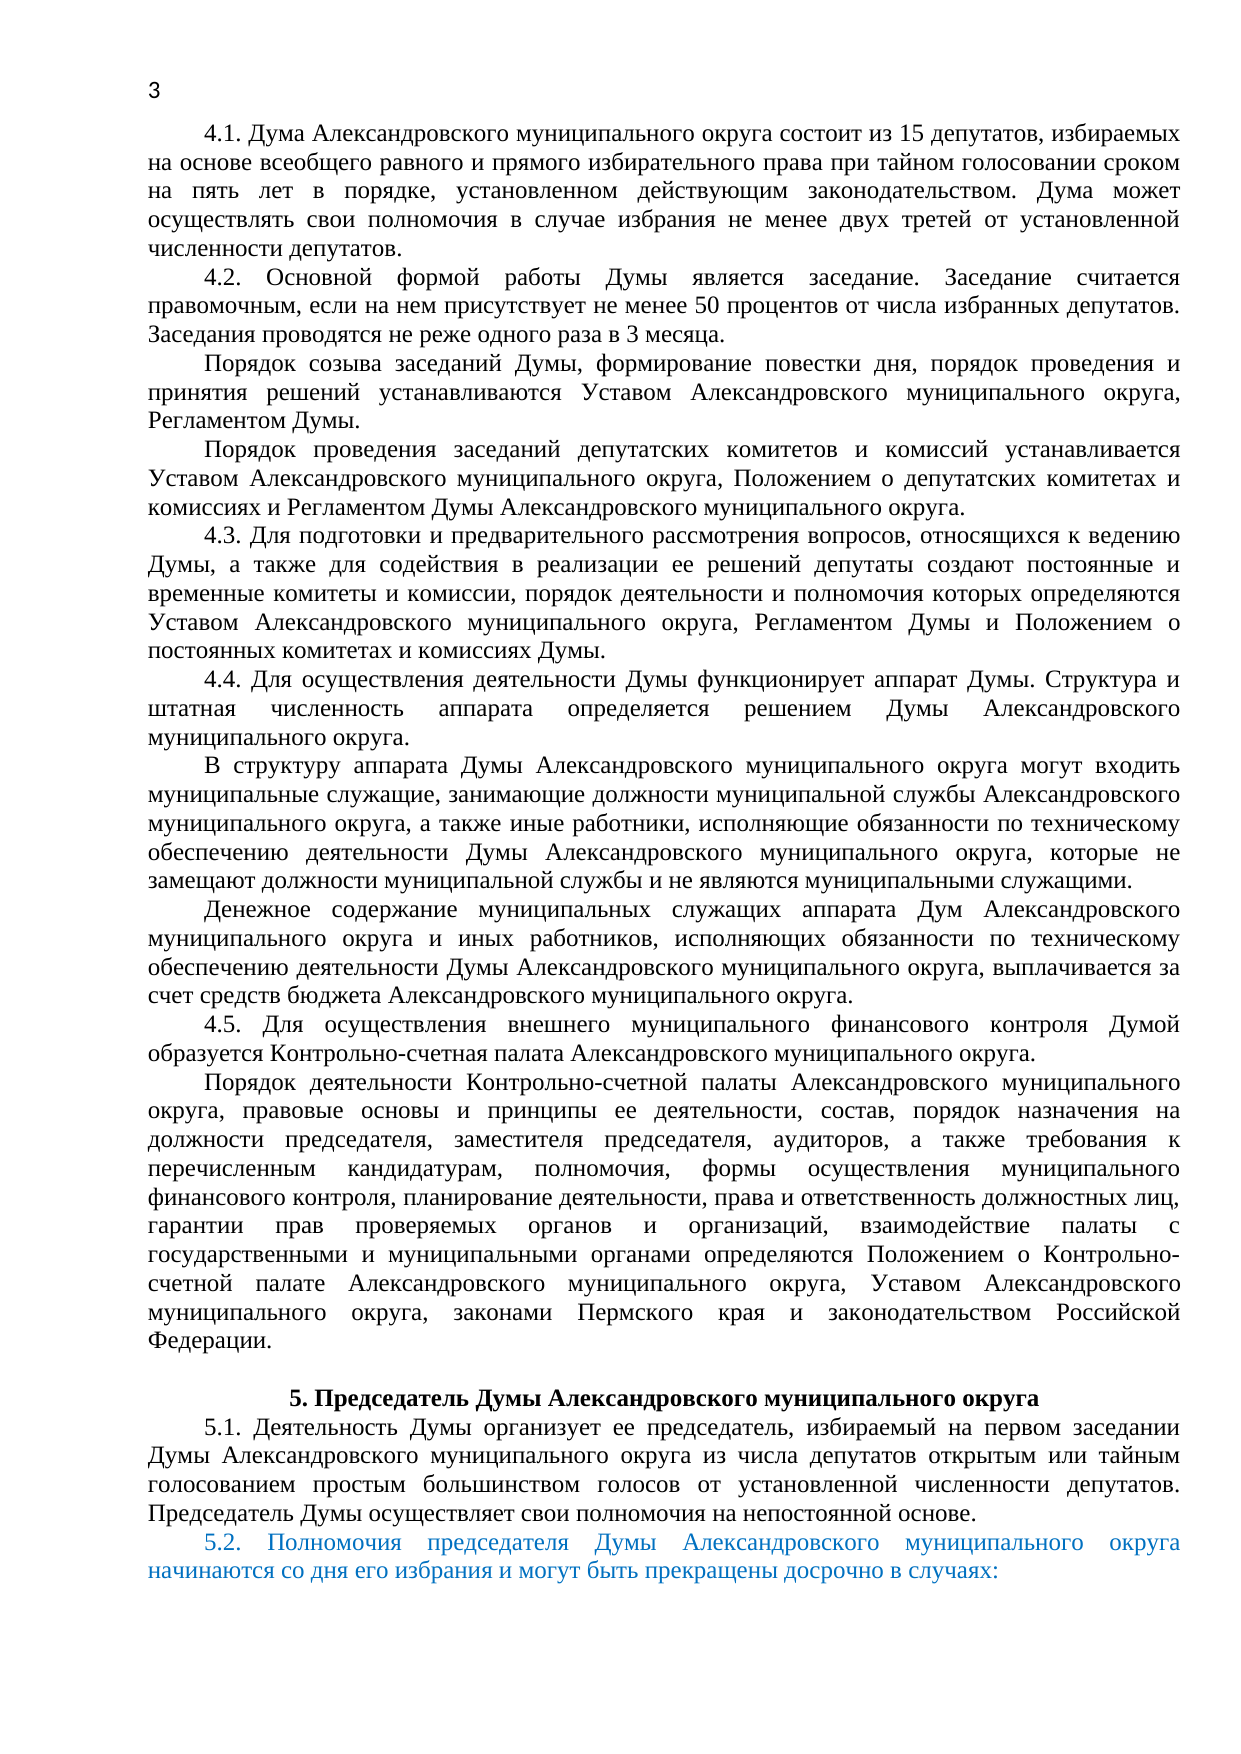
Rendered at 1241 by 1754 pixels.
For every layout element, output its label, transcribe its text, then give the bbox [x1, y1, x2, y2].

text 5. Председатель Думы Александровского муниципального округа [148, 1383, 1181, 1412]
text 5.2. Полномочия председателя Думы Александровского муниципального округа начинаются со дня его избрания и могут быть прекращены досрочно в случаях: [148, 1527, 1181, 1584]
text 4.2. Основной формой работы Думы является заседание. Заседание считается правомочным, если на нем присутствует не менее 50 процентов от числа избранных депутатов. Заседания проводятся не реже одного раза в 3 месяца. [148, 262, 1181, 348]
text В структуру аппарата Думы Александровского муниципального округа могут входить муниципальные служащие, занимающие должности муниципальной службы Александровского муниципального округа, а также иные работники, исполняющие обязанности по техническому обеспечению деятельности Думы Александровского муниципального округа, которые не замещают должности муниципальной службы и не являются муниципальными служащими. [148, 751, 1181, 894]
text 5.1. Деятельность Думы организует ее председатель, избираемый на первом заседании Думы Александровского муниципального округа из числа депутатов открытым или тайным голосованием простым большинством голосов от установленной численности депутатов. Председатель Думы осуществляет свои полномочия на непостоянной основе. [148, 1412, 1181, 1527]
text 4.5. Для осуществления внешнего муниципального финансового контроля Думой образуется Контрольно-счетная палата Александровского муниципального округа. [148, 1009, 1181, 1067]
text Порядок созыва заседаний Думы, формирование повестки дня, порядок проведения и принятия решений устанавливаются Уставом Александровского муниципального округа, Регламентом Думы. [148, 348, 1181, 434]
text Порядок деятельности Контрольно-счетной палаты Александровского муниципального округа, правовые основы и принципы ее деятельности, состав, порядок назначения на должности председателя, заместителя председателя, аудиторов, а также требования к перечисленным кандидатурам, полномочия, формы осуществления муниципального финансового контроля, планирование деятельности, права и ответственность должностных лиц, гарантии прав проверяемых органов и организаций, взаимодействие палаты с государственными и муниципальными органами определяются Положением о Контрольно-счетной палате Александровского муниципального округа, Уставом Александровского муниципального округа, законами Пермского края и законодательством Российской Федерации. [148, 1067, 1181, 1354]
text 4.1. Дума Александровского муниципального округа состоит из 15 депутатов, избираемых на основе всеобщего равного и прямого избирательного права при тайном голосовании сроком на пять лет в порядке, установленном действующим законодательством. Дума может осуществлять свои полномочия в случае избрания не менее двух третей от установленной численности депутатов. [148, 118, 1181, 262]
text Порядок проведения заседаний депутатских комитетов и комиссий устанавливается Уставом Александровского муниципального округа, Положением о депутатских комитетах и комиссиях и Регламентом Думы Александровского муниципального округа. [148, 434, 1181, 521]
text 4.3. Для подготовки и предварительного рассмотрения вопросов, относящихся к ведению Думы, а также для содействия в реализации ее решений депутаты создают постоянные и временные комитеты и комиссии, порядок деятельности и полномочия которых определяются Уставом Александровского муниципального округа, Регламентом Думы и Положением о постоянных комитетах и комиссиях Думы. [148, 521, 1181, 664]
text Денежное содержание муниципальных служащих аппарата Дум Александровского муниципального округа и иных работников, исполняющих обязанности по техническому обеспечению деятельности Думы Александровского муниципального округа, выплачивается за счет средств бюджета Александровского муниципального округа. [148, 894, 1181, 1009]
text 4.4. Для осуществления деятельности Думы функционирует аппарат Думы. Структура и штатная численность аппарата определяется решением Думы Александровского муниципального округа. [148, 664, 1181, 751]
